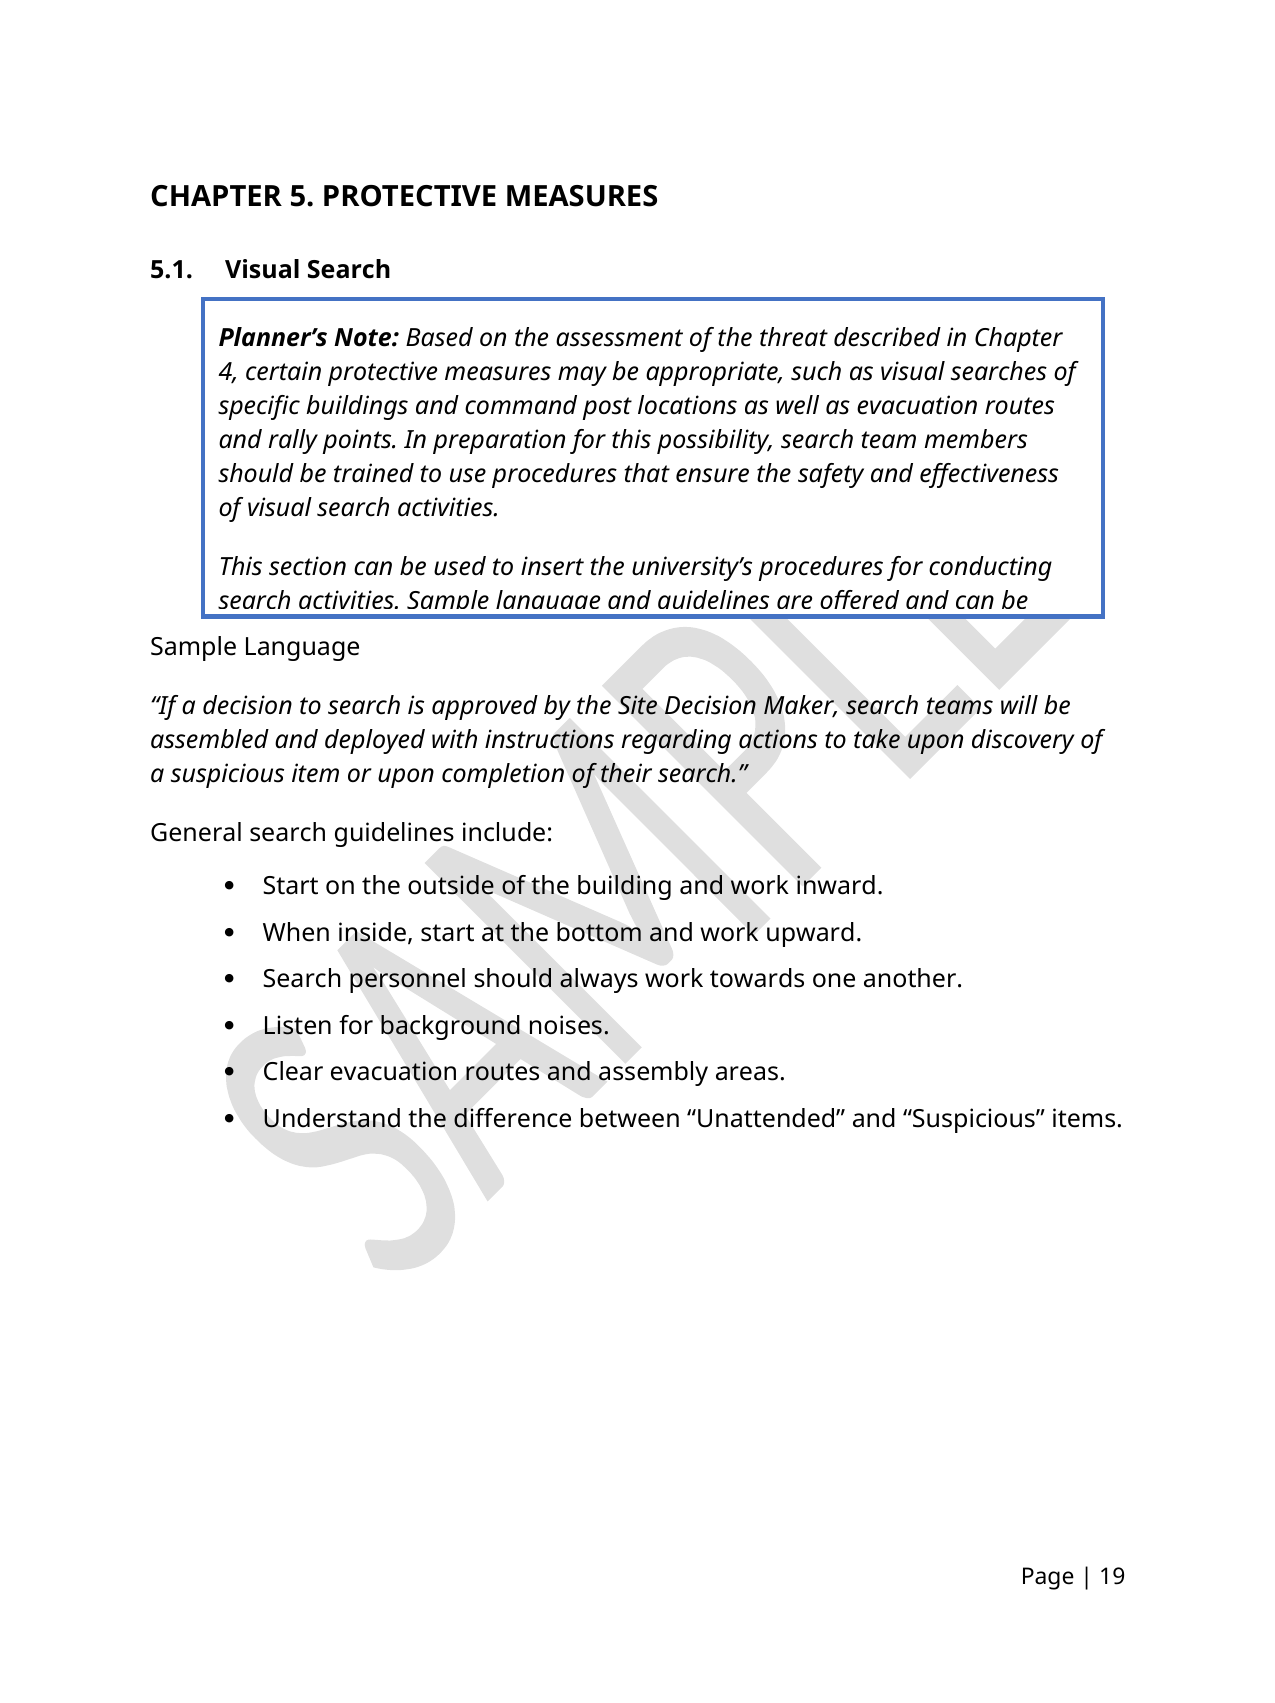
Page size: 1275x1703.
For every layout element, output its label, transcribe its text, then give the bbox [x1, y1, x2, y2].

text “If a decision to search is approved by the Site Decision Maker, search teams will be assembled and deployed with instructions regarding actions to take upon discovery of a suspicious item or upon completion of their search.” [150, 688, 1125, 790]
list Understand the difference between “Unattended” and “Suspicious” items. [225, 1101, 1125, 1134]
text Sample Language [150, 311, 1125, 663]
list When inside, start at the bottom and work upward. [225, 914, 1125, 948]
list Listen for background noises. [225, 1007, 1125, 1041]
subtitle Visual Search [150, 252, 1125, 286]
text General search guidelines include: [150, 815, 1125, 849]
list Clear evacuation routes and assembly areas. [225, 1054, 1125, 1088]
list Search personnel should always work towards one another. [225, 961, 1125, 995]
list Start on the outside of the building and work inward. [225, 868, 1125, 902]
subtitle CHAPTER 5. PROTECTIVE MEASURES [150, 175, 1125, 215]
